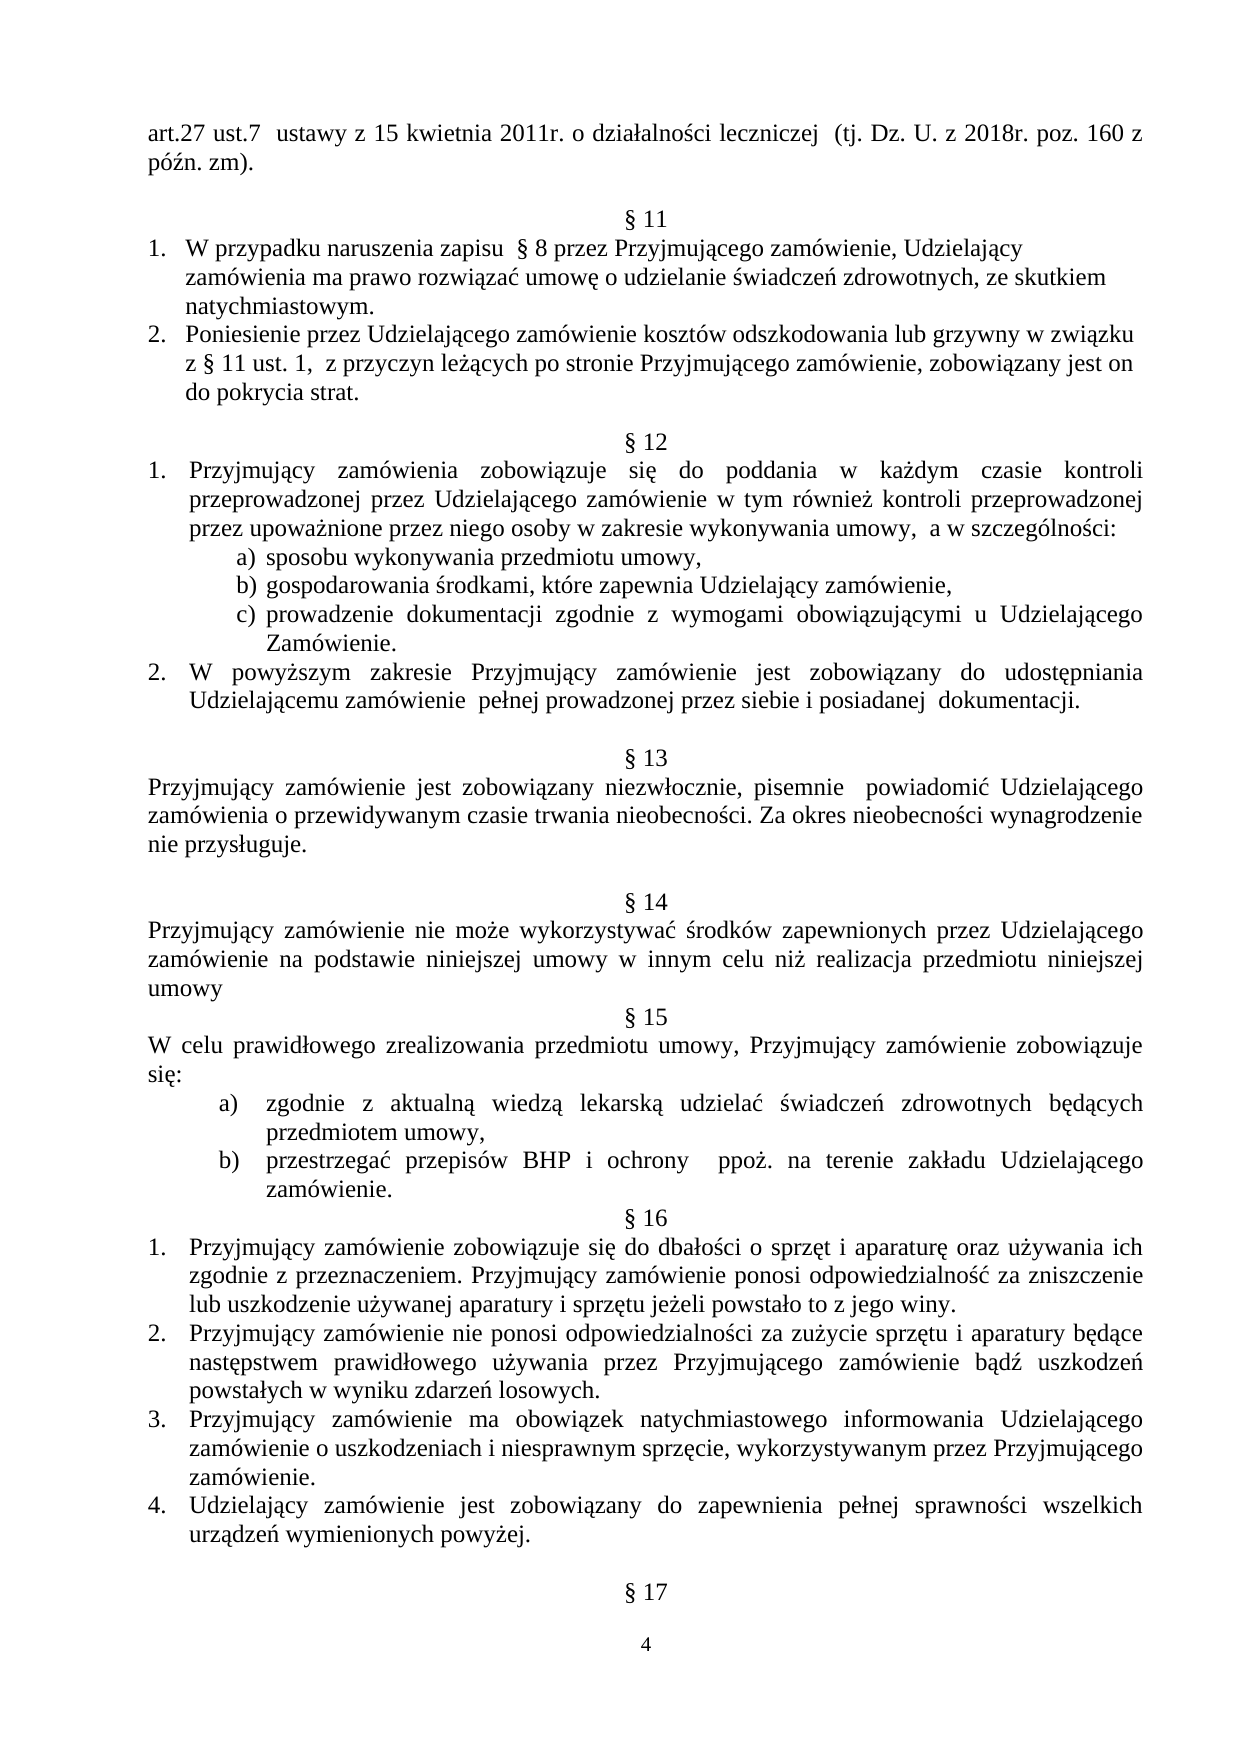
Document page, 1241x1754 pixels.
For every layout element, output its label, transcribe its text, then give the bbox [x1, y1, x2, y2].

text § 17 [148, 1577, 1144, 1605]
list Udzielający zamówienie jest zobowiązany do zapewnienia pełnej sprawności wszelkich urządzeń wymienionych powyżej. [148, 1490, 1144, 1548]
list prowadzenie dokumentacji zgodnie z wymogami obowiązującymi u Udzielającego Zamówienie. [236, 599, 1144, 657]
list sposobu wykonywania przedmiotu umowy, [236, 542, 1144, 570]
text § 12 [148, 427, 1144, 455]
text § 14 [148, 887, 1144, 915]
list W powyższym zakresie Przyjmujący zamówienie jest zobowiązany do udostępniania Udzielającemu zamówienie pełnej prowadzonej przez siebie i posiadanej dokumentacji. [148, 657, 1144, 714]
list gospodarowania środkami, które zapewnia Udzielający zamówienie, [236, 570, 1144, 599]
list Przyjmujący zamówienia zobowiązuje się do poddania w każdym czasie kontroli przeprowadzonej przez Udzielającego zamówienie w tym również kontroli przeprowadzonej przez upoważnione przez niego osoby w zakresie wykonywania umowy, a w szczególności: [148, 455, 1144, 542]
text § 11 [148, 204, 1144, 233]
list Poniesienie przez Udzielającego zamówienie kosztów odszkodowania lub grzywny w związku z § 11 ust. 1, z przyczyn leżących po stronie Przyjmującego zamówienie, zobowiązany jest on do pokrycia strat. [148, 319, 1144, 406]
text § 16 [148, 1203, 1144, 1232]
list zgodnie z aktualną wiedzą lekarską udzielać świadczeń zdrowotnych będących przedmiotem umowy, [218, 1088, 1144, 1145]
text Przyjmujący zamówienie jest zobowiązany niezwłocznie, pisemnie powiadomić Udzielającego zamówienia o przewidywanym czasie trwania nieobecności. Za okres nieobecności wynagrodzenie nie przysługuje. [148, 772, 1144, 858]
list Przyjmujący zamówienie nie ponosi odpowiedzialności za zużycie sprzętu i aparatury będące następstwem prawidłowego używania przez Przyjmującego zamówienie bądź uszkodzeń powstałych w wyniku zdarzeń losowych. [148, 1318, 1144, 1404]
list Przyjmujący zamówienie ma obowiązek natychmiastowego informowania Udzielającego zamówienie o uszkodzeniach i niesprawnym sprzęcie, wykorzystywanym przez Przyjmującego zamówienie. [148, 1404, 1144, 1490]
list W przypadku naruszenia zapisu § 8 przez Przyjmującego zamówienie, Udzielający zamówienia ma prawo rozwiązać umowę o udzielanie świadczeń zdrowotnych, ze skutkiem natychmiastowym. [148, 233, 1144, 319]
list Przyjmujący zamówienie zobowiązuje się do dbałości o sprzęt i aparaturę oraz używania ich zgodnie z przeznaczeniem. Przyjmujący zamówienie ponosi odpowiedzialność za zniszczenie lub uszkodzenie używanej aparatury i sprzętu jeżeli powstało to z jego winy. [148, 1232, 1144, 1318]
list przestrzegać przepisów BHP i ochrony ppoż. na terenie zakładu Udzielającego zamówienie. [218, 1145, 1144, 1203]
text Przyjmujący zamówienie nie może wykorzystywać środków zapewnionych przez Udzielającego zamówienie na podstawie niniejszej umowy w innym celu niż realizacja przedmiotu niniejszej umowy [148, 915, 1144, 1002]
text § 13 [148, 743, 1144, 772]
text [148, 118, 1144, 176]
text § 15 [148, 1002, 1144, 1030]
text W celu prawidłowego zrealizowania przedmiotu umowy, Przyjmujący zamówienie zobowiązuje się: [148, 1030, 1144, 1088]
